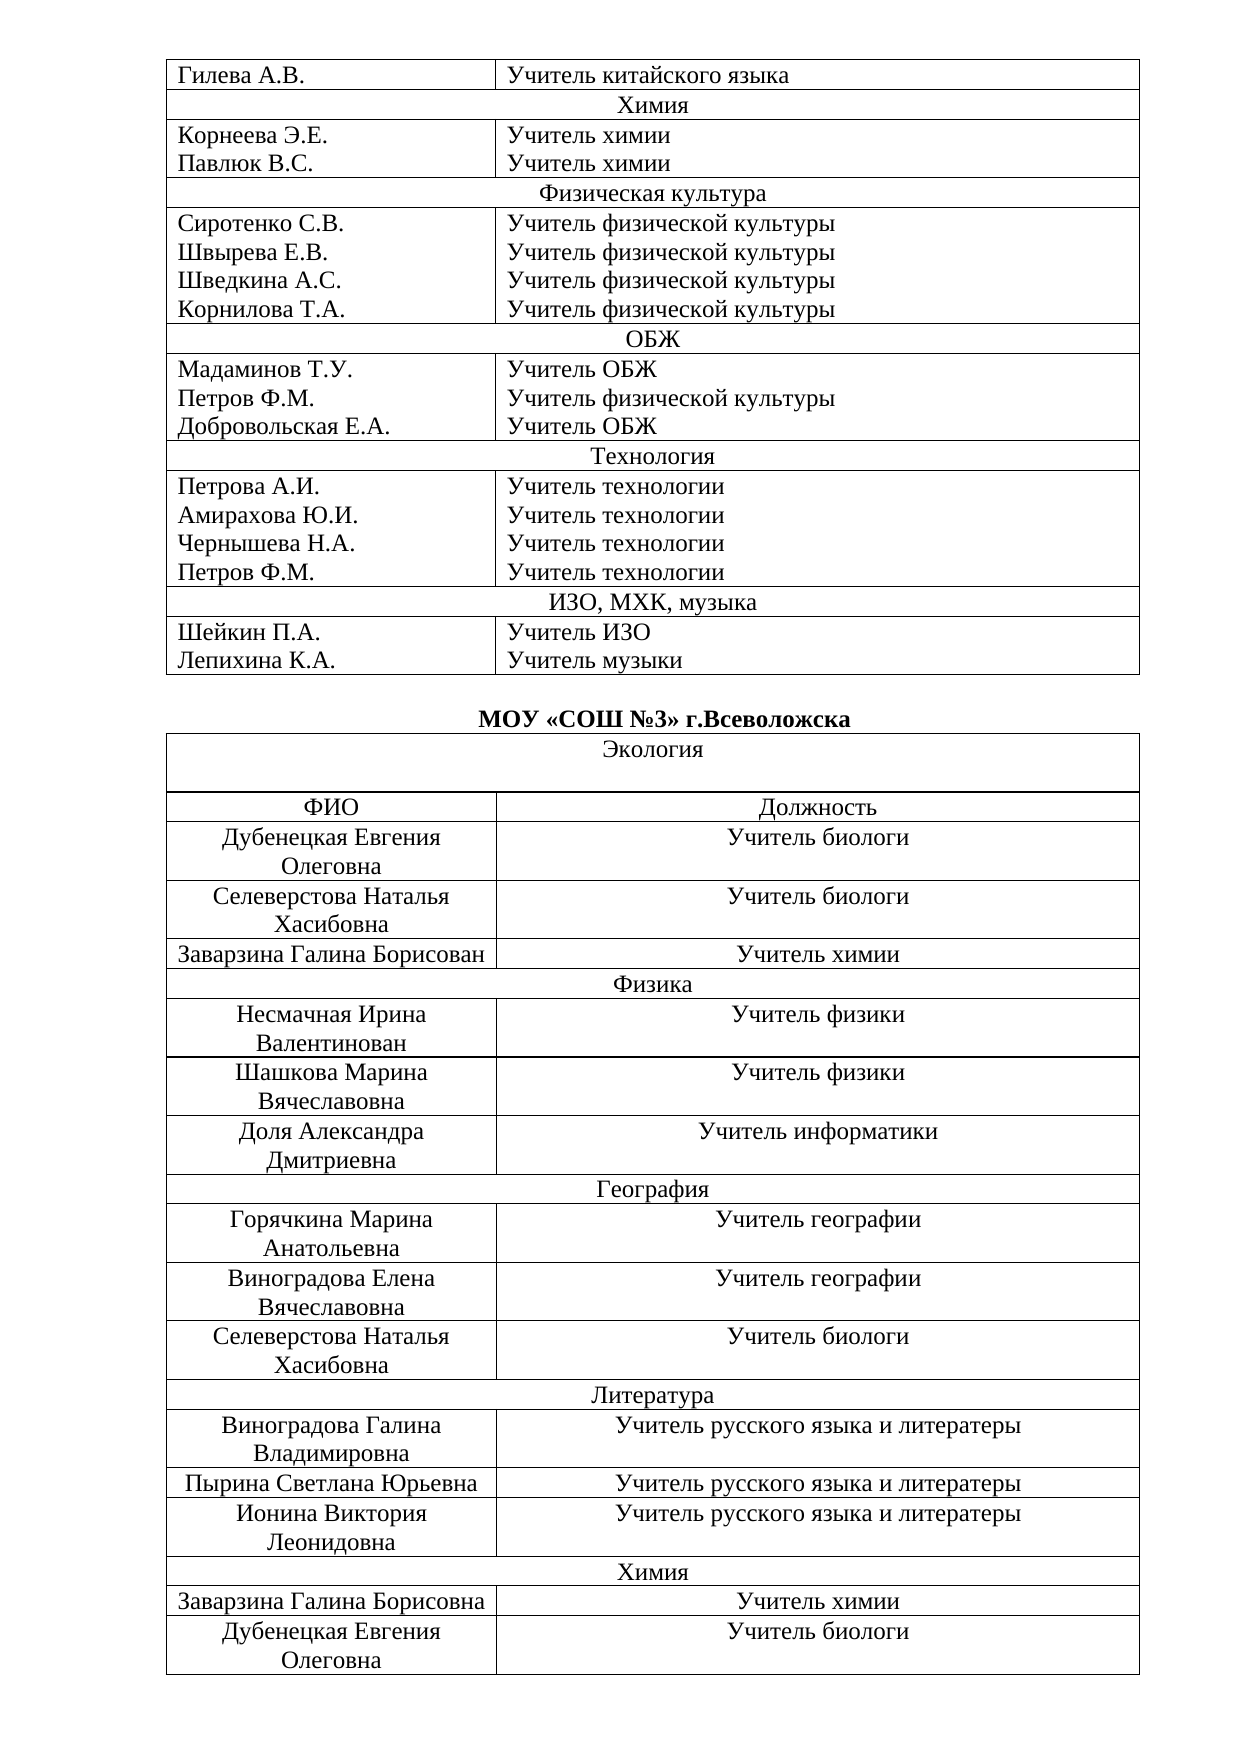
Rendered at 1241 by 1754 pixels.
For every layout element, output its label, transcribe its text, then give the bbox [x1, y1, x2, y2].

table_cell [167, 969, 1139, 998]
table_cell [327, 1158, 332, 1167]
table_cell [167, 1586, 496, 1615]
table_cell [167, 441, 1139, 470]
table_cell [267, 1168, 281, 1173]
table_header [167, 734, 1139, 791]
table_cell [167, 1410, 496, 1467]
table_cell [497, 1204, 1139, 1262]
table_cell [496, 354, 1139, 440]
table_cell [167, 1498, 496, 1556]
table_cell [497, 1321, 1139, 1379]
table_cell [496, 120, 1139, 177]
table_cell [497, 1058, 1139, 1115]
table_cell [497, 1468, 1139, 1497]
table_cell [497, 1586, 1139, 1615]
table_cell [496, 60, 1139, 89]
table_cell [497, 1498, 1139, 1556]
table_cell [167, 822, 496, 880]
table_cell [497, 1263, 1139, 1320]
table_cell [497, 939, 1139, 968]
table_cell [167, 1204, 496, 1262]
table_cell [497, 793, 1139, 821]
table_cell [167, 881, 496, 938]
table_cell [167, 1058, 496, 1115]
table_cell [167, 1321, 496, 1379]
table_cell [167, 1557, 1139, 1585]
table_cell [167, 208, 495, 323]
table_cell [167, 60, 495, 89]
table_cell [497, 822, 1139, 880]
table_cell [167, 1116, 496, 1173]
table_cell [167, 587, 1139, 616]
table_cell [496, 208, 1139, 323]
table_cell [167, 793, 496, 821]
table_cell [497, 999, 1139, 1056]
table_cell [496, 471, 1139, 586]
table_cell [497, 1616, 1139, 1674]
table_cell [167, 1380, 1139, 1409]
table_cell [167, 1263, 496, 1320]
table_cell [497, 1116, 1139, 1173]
text МОУ «СОШ №3» г.Всеволожска [177, 704, 1152, 733]
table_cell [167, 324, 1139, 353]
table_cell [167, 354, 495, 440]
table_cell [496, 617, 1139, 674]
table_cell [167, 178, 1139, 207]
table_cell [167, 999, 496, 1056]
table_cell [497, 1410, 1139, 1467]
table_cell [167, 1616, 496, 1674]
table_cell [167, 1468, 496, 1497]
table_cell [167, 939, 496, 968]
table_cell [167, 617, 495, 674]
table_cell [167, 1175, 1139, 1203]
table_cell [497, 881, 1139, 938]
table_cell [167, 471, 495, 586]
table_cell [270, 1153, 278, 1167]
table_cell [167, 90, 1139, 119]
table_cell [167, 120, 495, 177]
